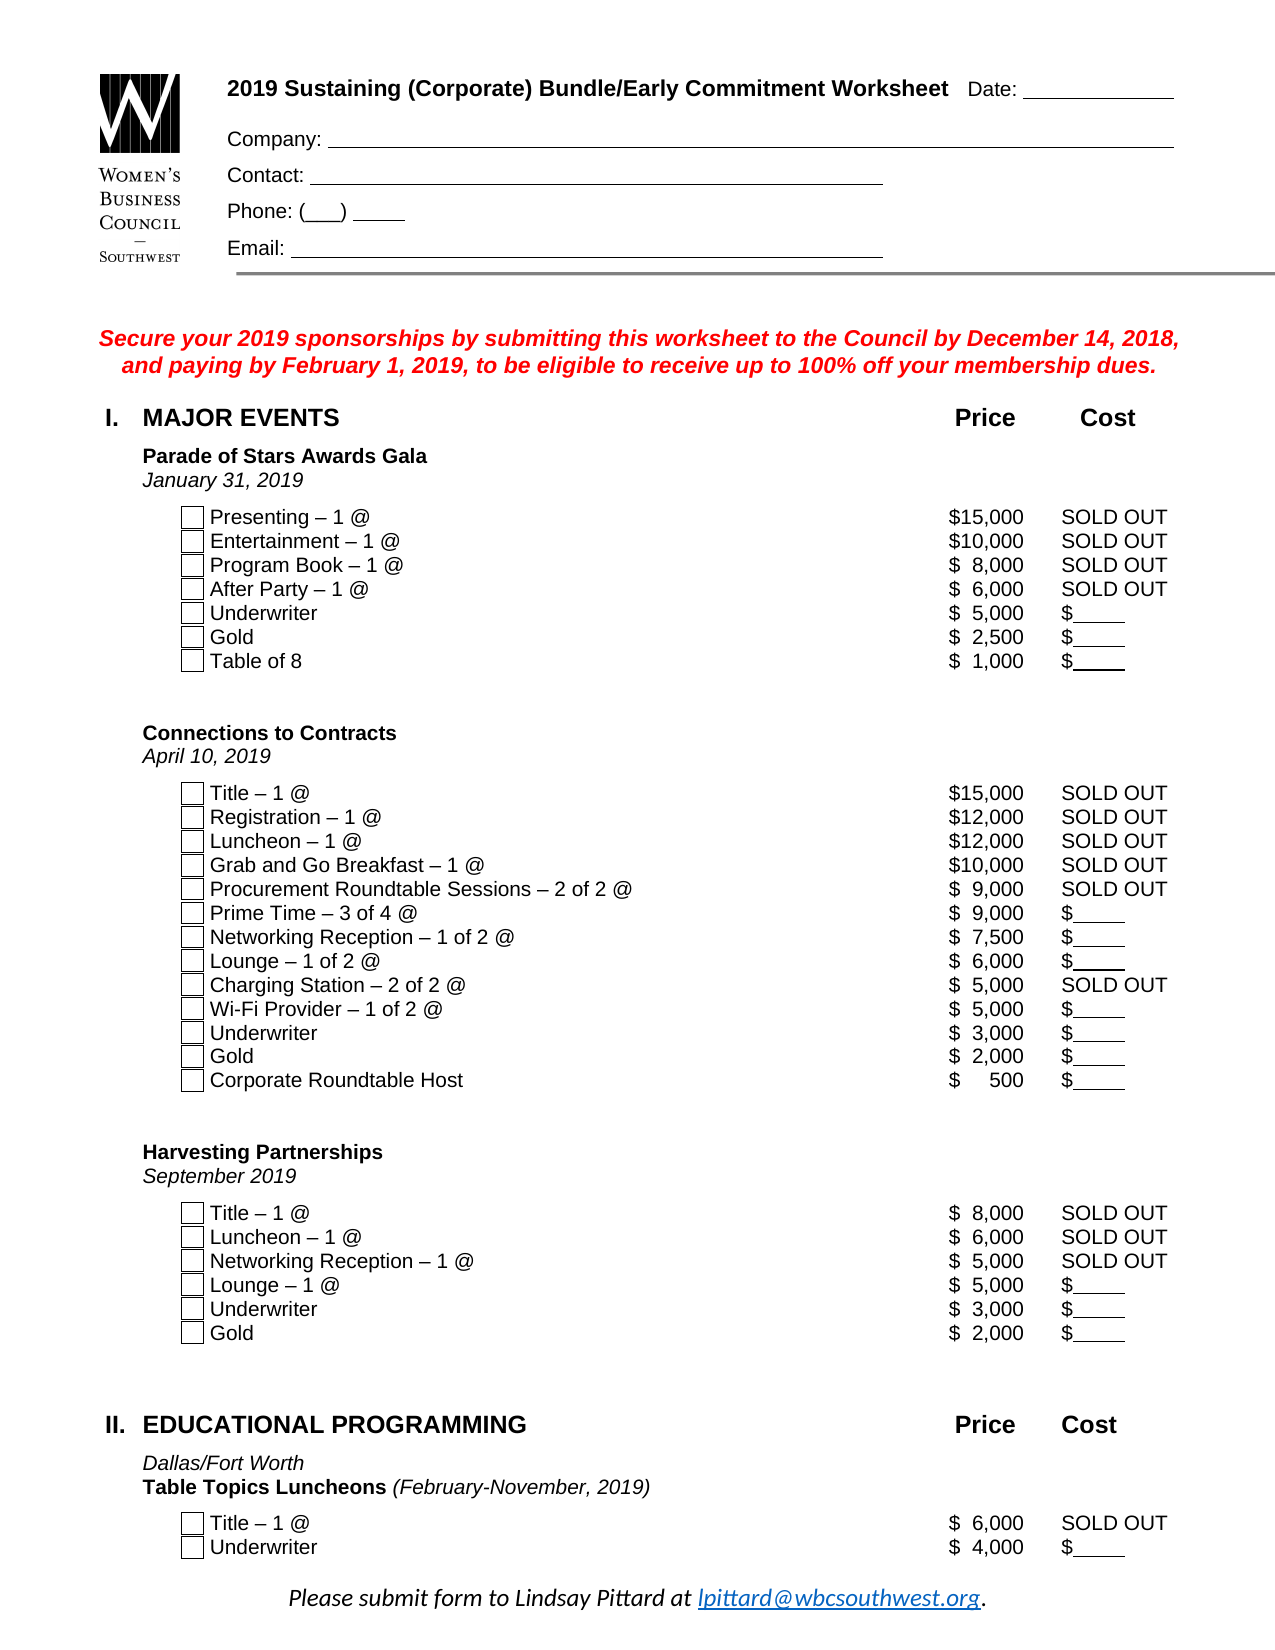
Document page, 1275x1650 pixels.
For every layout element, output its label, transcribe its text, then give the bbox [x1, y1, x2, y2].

subtitle I. MAJOR EVENTS Price Cost [105, 403, 1170, 432]
text September 2019 [142, 1164, 1170, 1188]
text Title – 1 @ $15,000 SOLD OUT [180, 781, 1170, 805]
text Secure your 2019 sponsorships by submitting this worksheet to the Council by December 14, 2018, and paying by February 1, 2019, to be eligible to receive up to 100% off your membership dues. [86, 325, 1192, 378]
title 2019 Sustaining (Corporate) Bundle/Early Commitment Worksheet Date: [227, 75, 1170, 101]
text Presenting – 1 @ $15,000 SOLD OUT [180, 505, 1170, 529]
text Gold $ 2,000 $ [180, 1044, 1170, 1068]
text Underwriter $ 3,000 $ [180, 1020, 1170, 1044]
text Dallas/Fort Worth [142, 1451, 1170, 1475]
text Lounge – 1 @ $ 5,000 $ [180, 1272, 1170, 1296]
picture [98, 74, 180, 262]
subtitle II. EDUCATIONAL PROGRAMMING Price Cost [105, 1409, 1170, 1438]
text Registration – 1 @ $12,000 SOLD OUT [180, 805, 1170, 829]
text Email: [227, 236, 1170, 260]
text Gold $ 2,000 $ [180, 1320, 1170, 1344]
text Parade of Stars Awards Gala [142, 444, 1170, 468]
text Gold $ 2,500 $ [180, 624, 1170, 648]
text Charging Station – 2 of 2 @ $ 5,000 SOLD OUT [180, 972, 1170, 996]
text Prime Time – 3 of 4 @ $ 9,000 $ [180, 901, 1170, 924]
text Luncheon – 1 @ $ 6,000 SOLD OUT [180, 1224, 1170, 1248]
text Program Book – 1 @ $ 8,000 SOLD OUT [180, 553, 1170, 577]
text Lounge – 1 of 2 @ $ 6,000 $ [180, 948, 1170, 972]
text Harvesting Partnerships [142, 1140, 1170, 1164]
text Networking Reception – 1 @ $ 5,000 SOLD OUT [180, 1248, 1170, 1272]
text Table Topics Luncheons (February-November, 2019) [142, 1475, 1170, 1499]
text Company: [227, 126, 1170, 150]
text Entertainment – 1 @ $10,000 SOLD OUT [180, 529, 1170, 553]
text Title – 1 @ $ 6,000 SOLD OUT [180, 1511, 1170, 1535]
text Connections to Contracts [142, 720, 1170, 744]
text Underwriter $ 4,000 $ [180, 1535, 1170, 1559]
text Corporate Roundtable Host $ 500 $ [180, 1068, 1170, 1092]
text Wi-Fi Provider – 1 of 2 @ $ 5,000 $ [180, 996, 1170, 1020]
text Procurement Roundtable Sessions – 2 of 2 @ $ 9,000 SOLD OUT [180, 877, 1170, 901]
text Networking Reception – 1 of 2 @ $ 7,500 $ [180, 924, 1170, 948]
text Table of 8 $ 1,000 $ [180, 648, 1170, 672]
text Luncheon – 1 @ $12,000 SOLD OUT [180, 829, 1170, 853]
text January 31, 2019 [142, 468, 1170, 492]
text April 10, 2019 [142, 744, 1170, 768]
text Underwriter $ 3,000 $ [180, 1296, 1170, 1320]
text Grab and Go Breakfast – 1 @ $10,000 SOLD OUT [180, 853, 1170, 877]
text Contact: [227, 163, 1170, 187]
text After Party – 1 @ $ 6,000 SOLD OUT Underwriter $ 5,000 $ [180, 577, 1170, 624]
text Phone: (___) [227, 199, 1170, 223]
text Title – 1 @ $ 8,000 SOLD OUT [180, 1201, 1170, 1224]
